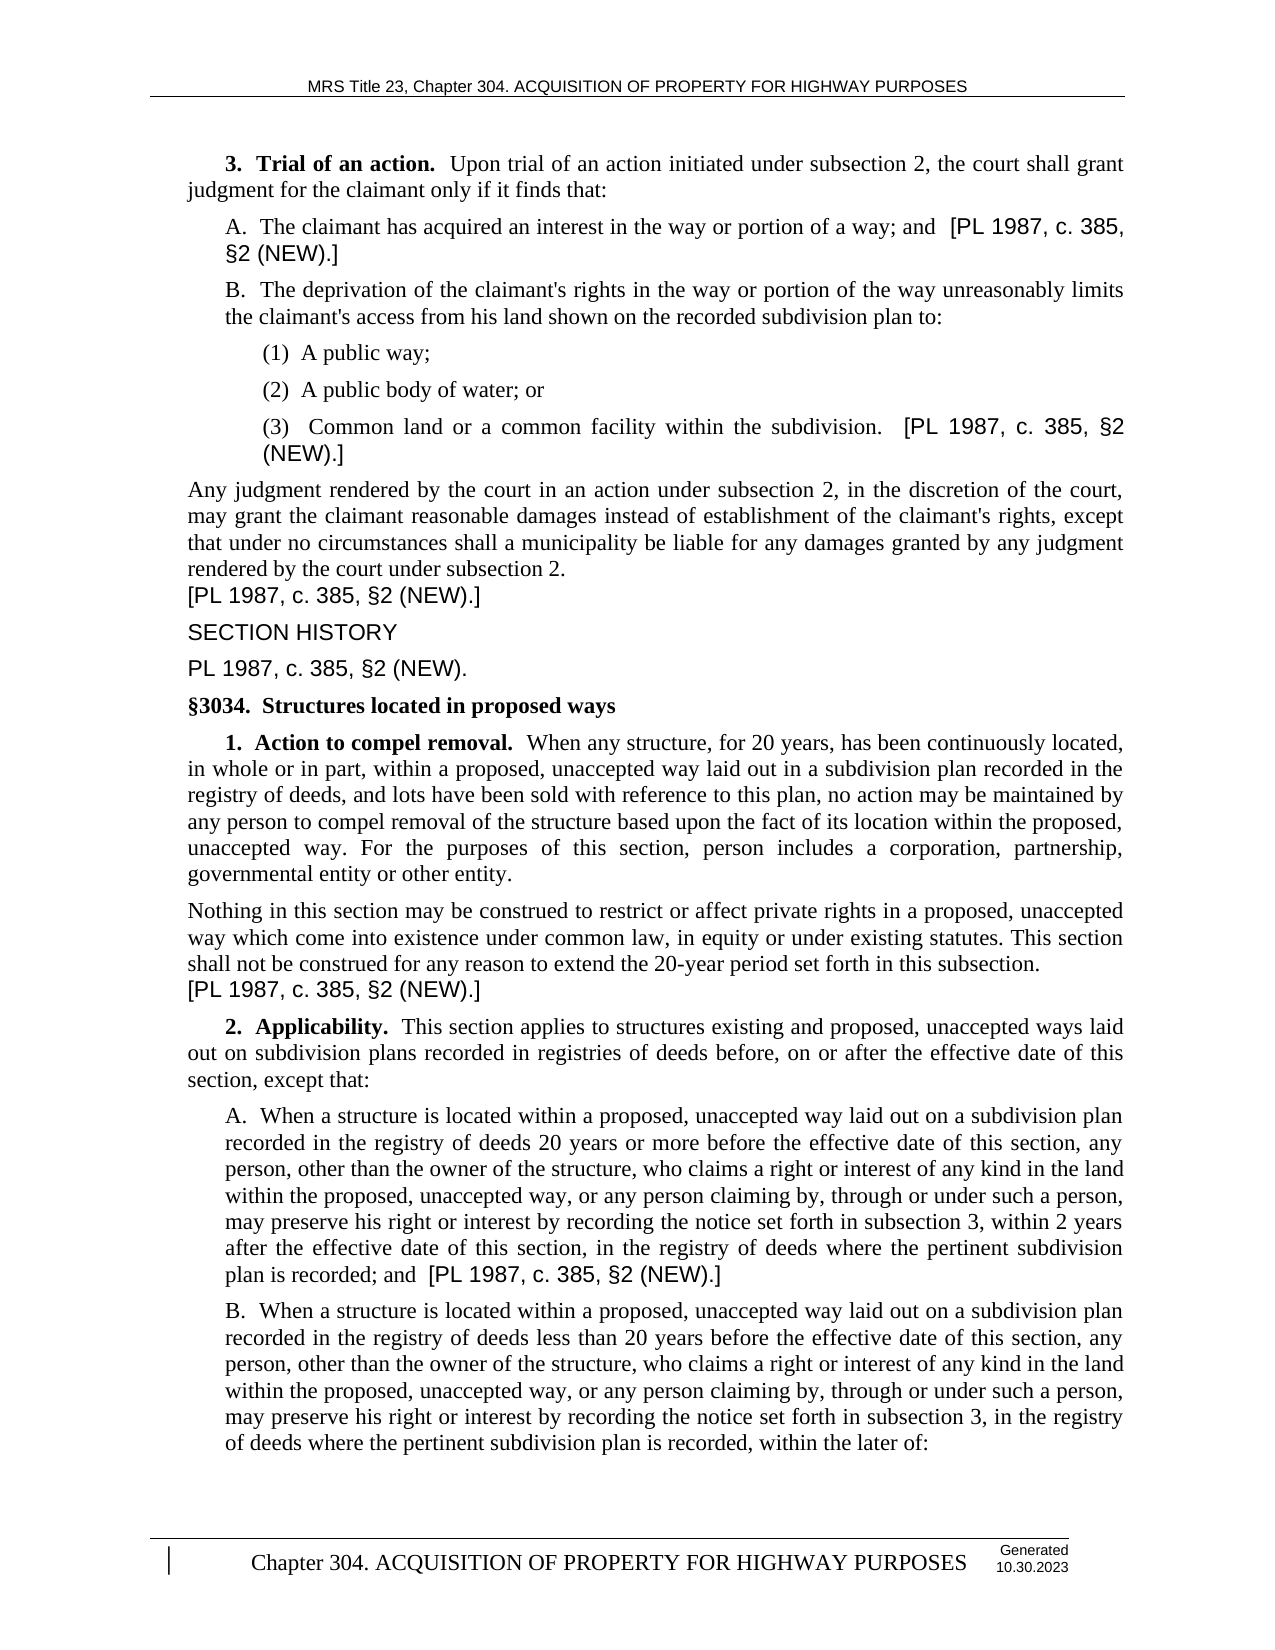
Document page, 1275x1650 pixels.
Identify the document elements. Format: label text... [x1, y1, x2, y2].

text (1) A public way; [262, 339, 1125, 366]
text SECTION HISTORY [187, 618, 1125, 645]
text §3034. Structures located in proposed ways [187, 692, 1125, 718]
text 1. Action to compel removal. When any structure, for 20 years, has been continuously located, in whole or in part, within a proposed, unaccepted way laid out in a subdivision plan recorded in the registry of deeds, and lots have been sold with reference to this plan, no action may be maintained by any person to compel removal of the structure based upon the fact of its location within the proposed, unaccepted way. For the purposes of this section, person includes a corporation, partnership, governmental entity or other entity. [187, 729, 1125, 887]
text [PL 1987, c. 385, §2 (NEW).] [187, 976, 1125, 1003]
text Any judgment rendered by the court in an action under subsection 2, in the discretion of the court, may grant the claimant reasonable damages instead of establishment of the claimant's rights, except that under no circumstances shall a municipality be liable for any damages granted by any judgment rendered by the court under subsection 2. [187, 476, 1125, 582]
text [PL 1987, c. 385, §2 (NEW).] [187, 582, 1125, 608]
text 3. Trial of an action. Upon trial of an action initiated under subsection 2, the court shall grant judgment for the claimant only if it finds that: [187, 150, 1125, 203]
text A. The claimant has acquired an interest in the way or portion of a way; and [PL 1987, c. 385, §2 (NEW).] [225, 213, 1125, 266]
text Nothing in this section may be construed to restrict or affect private rights in a proposed, unaccepted way which come into existence under common law, in equity or under existing statutes. This section shall not be construed for any reason to extend the 20-year period set forth in this subsection. [187, 897, 1125, 976]
text B. The deprivation of the claimant's rights in the way or portion of the way unreasonably limits the claimant's access from his land shown on the recorded subdivision plan to: [225, 276, 1125, 329]
text 2. Applicability. This section applies to structures existing and proposed, unaccepted ways laid out on subdivision plans recorded in registries of deeds before, on or after the effective date of this section, except that: [187, 1013, 1125, 1092]
text B. When a structure is located within a proposed, unaccepted way laid out on a subdivision plan recorded in the registry of deeds less than 20 years before the effective date of this section, any person, other than the owner of the structure, who claims a right or interest of any kind in the land within the proposed, unaccepted way, or any person claiming by, through or under such a person, may preserve his right or interest by recording the notice set forth in subsection 3, in the registry of deeds where the pertinent subdivision plan is recorded, within the later of: [225, 1298, 1125, 1456]
text A. When a structure is located within a proposed, unaccepted way laid out on a subdivision plan recorded in the registry of deeds 20 years or more before the effective date of this section, any person, other than the owner of the structure, who claims a right or interest of any kind in the land within the proposed, unaccepted way, or any person claiming by, through or under such a person, may preserve his right or interest by recording the notice set forth in subsection 3, within 2 years after the effective date of this section, in the registry of deeds where the pertinent subdivision plan is recorded; and [PL 1987, c. 385, §2 (NEW).] [225, 1103, 1125, 1287]
text (3) Common land or a common facility within the subdivision. [PL 1987, c. 385, §2 (NEW).] [262, 413, 1125, 466]
text PL 1987, c. 385, §2 (NEW). [187, 655, 1125, 682]
text (2) A public body of water; or [262, 376, 1125, 403]
